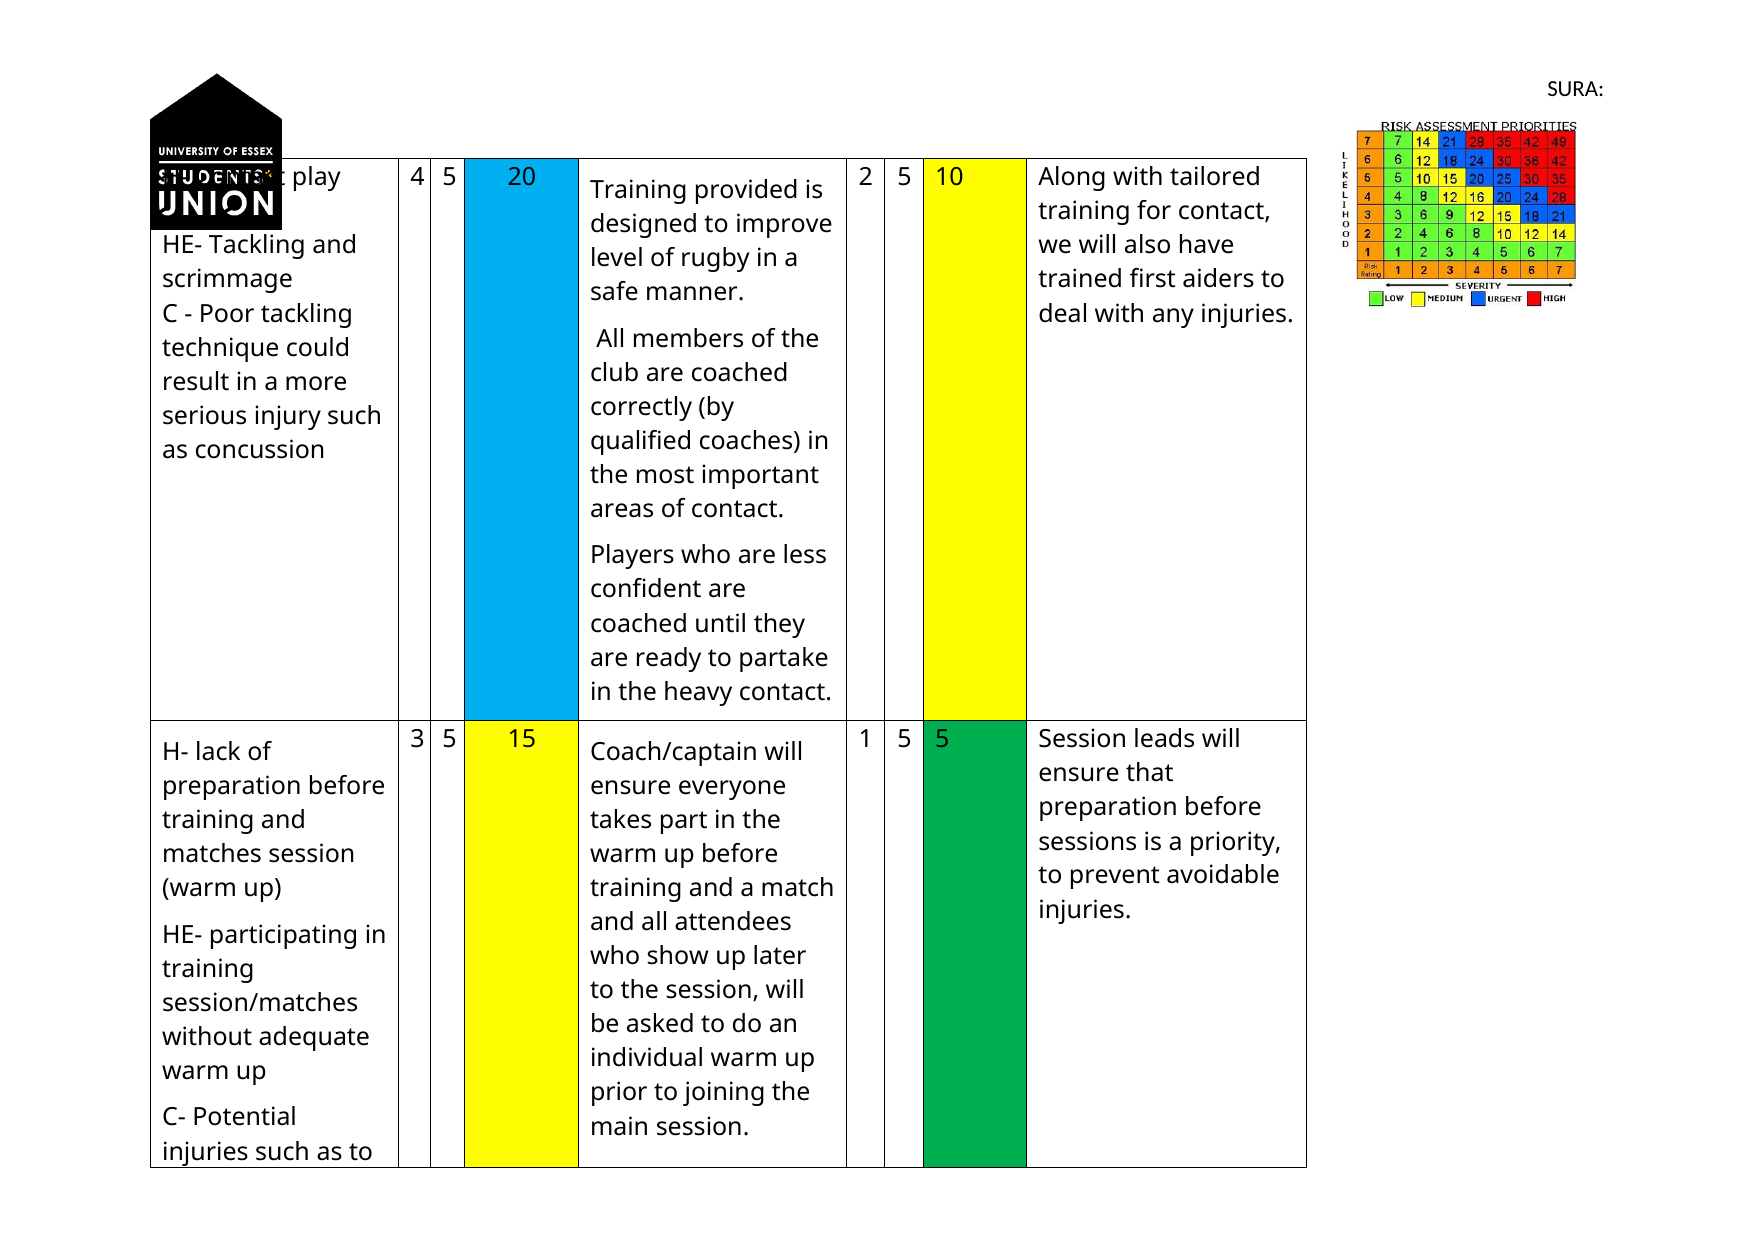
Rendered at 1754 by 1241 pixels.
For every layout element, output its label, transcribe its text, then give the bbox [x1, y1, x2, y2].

table_cell H- Contact play HE- Tackling and scrimmage C - Poor tackling technique could result in a more serious injury such as concussion [151, 159, 398, 720]
table_cell 3 [399, 721, 430, 1167]
table_cell 2 [847, 159, 884, 720]
table_cell 5 [431, 159, 464, 720]
table_cell Training provided is designed to improve level of rugby in a safe manner. All members of the club are coached correctly (by qualified coaches) in the most important areas of contact. Players who are less confident are coached until they are ready to partake in the heavy contact. [579, 159, 846, 720]
table_cell 5 [885, 721, 923, 1167]
picture [1325, 109, 1604, 316]
table_cell 5 [431, 721, 464, 1167]
table_cell 1 [847, 721, 884, 1167]
table_cell 4 [399, 159, 430, 720]
table_cell 15 [465, 721, 578, 1167]
table_cell Session leads will ensure that preparation before sessions is a priority, to prevent avoidable injuries. [1027, 721, 1306, 1167]
table_cell 20 [465, 159, 578, 720]
table_cell 5 [885, 159, 923, 720]
table_cell 10 [924, 159, 1026, 720]
table_cell Along with tailored training for contact, we will also have trained first aiders to deal with any injuries. [1027, 159, 1306, 720]
picture [150, 73, 282, 158]
table_cell 5 [924, 721, 1026, 1167]
